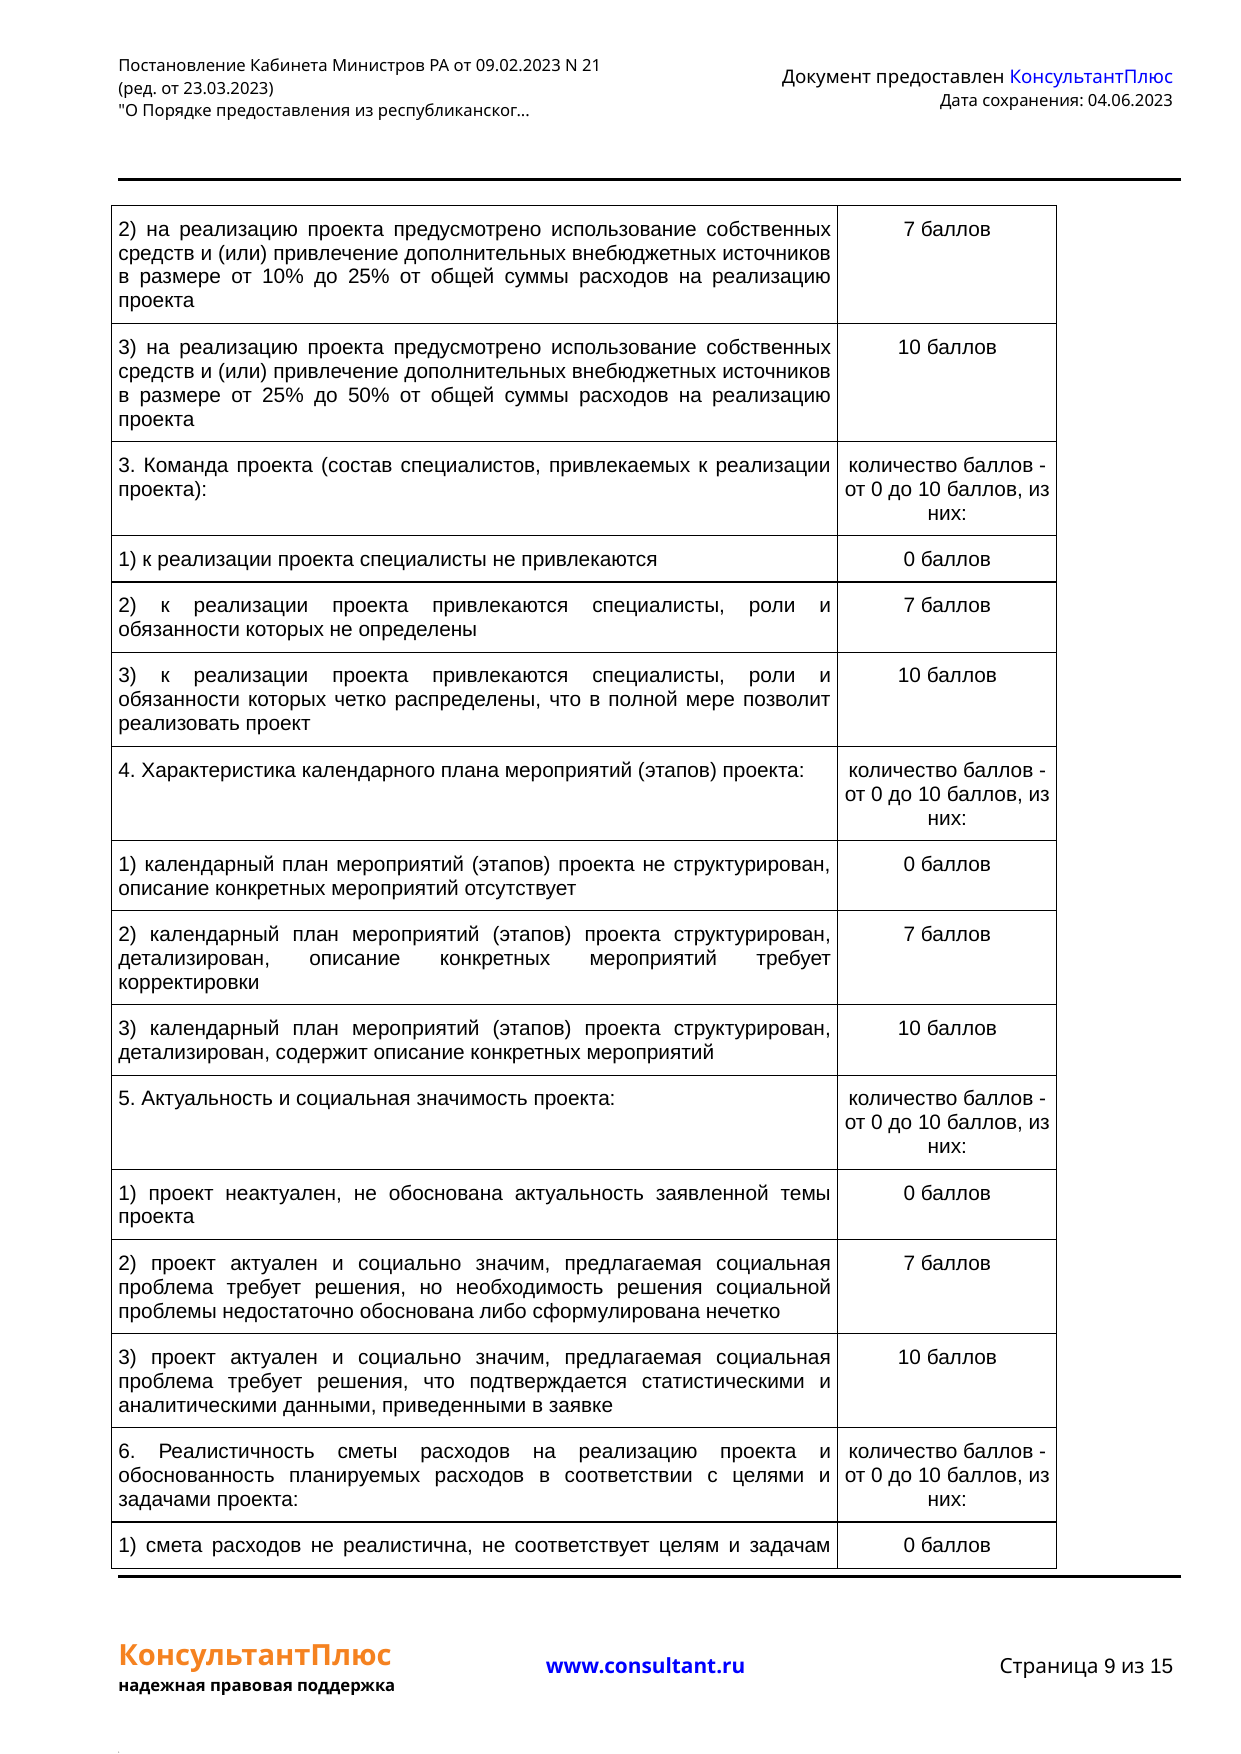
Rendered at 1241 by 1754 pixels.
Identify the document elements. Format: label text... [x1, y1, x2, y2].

table_cell 2) проект актуален и социально значим, предлагаемая социальная проблема требует решения, но необходимость решения социальной проблемы недостаточно обоснована либо сформулирована нечетко [112, 1240, 837, 1333]
table_cell количество баллов - от 0 до 10 баллов, из них: [838, 1076, 1056, 1169]
table_cell 0 баллов [838, 536, 1056, 581]
table_cell 4. Характеристика календарного плана мероприятий (этапов) проекта: [112, 747, 837, 840]
table_cell 2) к реализации проекта привлекаются специалисты, роли и обязанности которых не определены [112, 583, 837, 652]
table_cell количество баллов - от 0 до 10 баллов, из них: [838, 442, 1056, 535]
table_cell 1) календарный план мероприятий (этапов) проекта не структурирован, описание конкретных мероприятий отсутствует [112, 841, 837, 910]
table_cell количество баллов - от 0 до 10 баллов, из них: [838, 1428, 1056, 1521]
table_cell 5. Актуальность и социальная значимость проекта: [112, 1076, 837, 1169]
table_cell 1) проект неактуален, не обоснована актуальность заявленной темы проекта [112, 1170, 837, 1239]
table_cell 0 баллов [838, 1170, 1056, 1239]
table_cell 10 баллов [838, 653, 1056, 746]
table_cell 7 баллов [838, 911, 1056, 1004]
table_cell 3) на реализацию проекта предусмотрено использование собственных средств и (или) привлечение дополнительных внебюджетных источников в размере от 25% до 50% от общей суммы расходов на реализацию проекта [112, 324, 837, 441]
table_cell 1) к реализации проекта специалисты не привлекаются [112, 536, 837, 581]
table_cell 0 баллов [838, 1523, 1056, 1568]
table_cell 7 баллов [838, 206, 1056, 323]
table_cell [112, 1523, 837, 1568]
table_cell 3. Команда проекта (состав специалистов, привлекаемых к реализации проекта): [112, 442, 837, 535]
table_cell 10 баллов [838, 1005, 1056, 1074]
table_cell 7 баллов [838, 1240, 1056, 1333]
table_cell 0 баллов [838, 841, 1056, 910]
table_cell 10 баллов [838, 324, 1056, 441]
table_cell 2) календарный план мероприятий (этапов) проекта структурирован, детализирован, описание конкретных мероприятий требует корректировки [112, 911, 837, 1004]
table_cell 7 баллов [838, 583, 1056, 652]
table_cell количество баллов - от 0 до 10 баллов, из них: [838, 747, 1056, 840]
table_cell 2) на реализацию проекта предусмотрено использование собственных средств и (или) привлечение дополнительных внебюджетных источников в размере от 10% до 25% от общей суммы расходов на реализацию проекта [112, 206, 837, 323]
table_cell 3) проект актуален и социально значим, предлагаемая социальная проблема требует решения, что подтверждается статистическими и аналитическими данными, приведенными в заявке [112, 1334, 837, 1427]
table_cell 3) календарный план мероприятий (этапов) проекта структурирован, детализирован, содержит описание конкретных мероприятий [112, 1005, 837, 1074]
table_cell 10 баллов [838, 1334, 1056, 1427]
table_cell 6. Реалистичность сметы расходов на реализацию проекта и обоснованность планируемых расходов в соответствии с целями и задачами проекта: [112, 1428, 837, 1521]
table_cell 3) к реализации проекта привлекаются специалисты, роли и обязанности которых четко распределены, что в полной мере позволит реализовать проект [112, 653, 837, 746]
